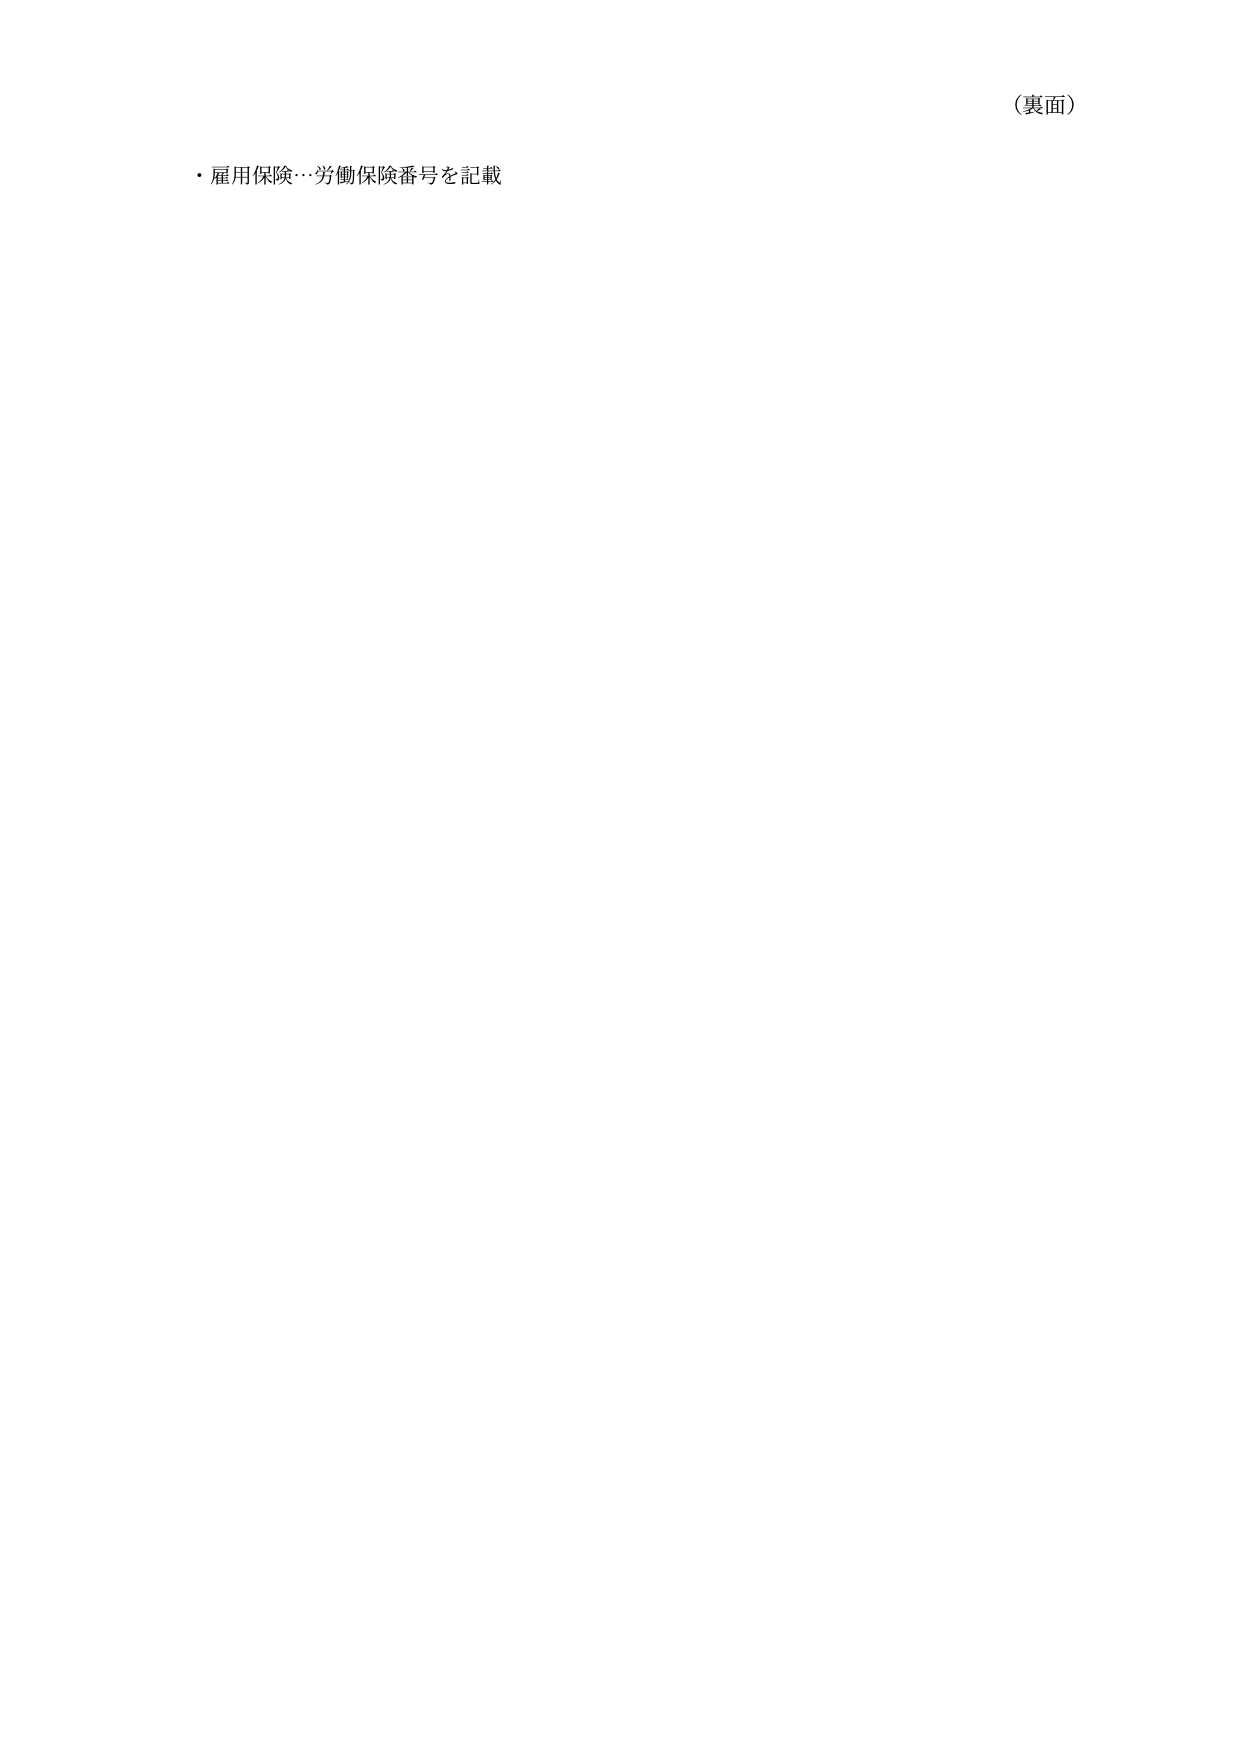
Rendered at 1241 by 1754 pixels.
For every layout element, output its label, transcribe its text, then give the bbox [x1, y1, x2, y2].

text ・雇用保険…労働保険番号を記載 [148, 156, 1092, 193]
